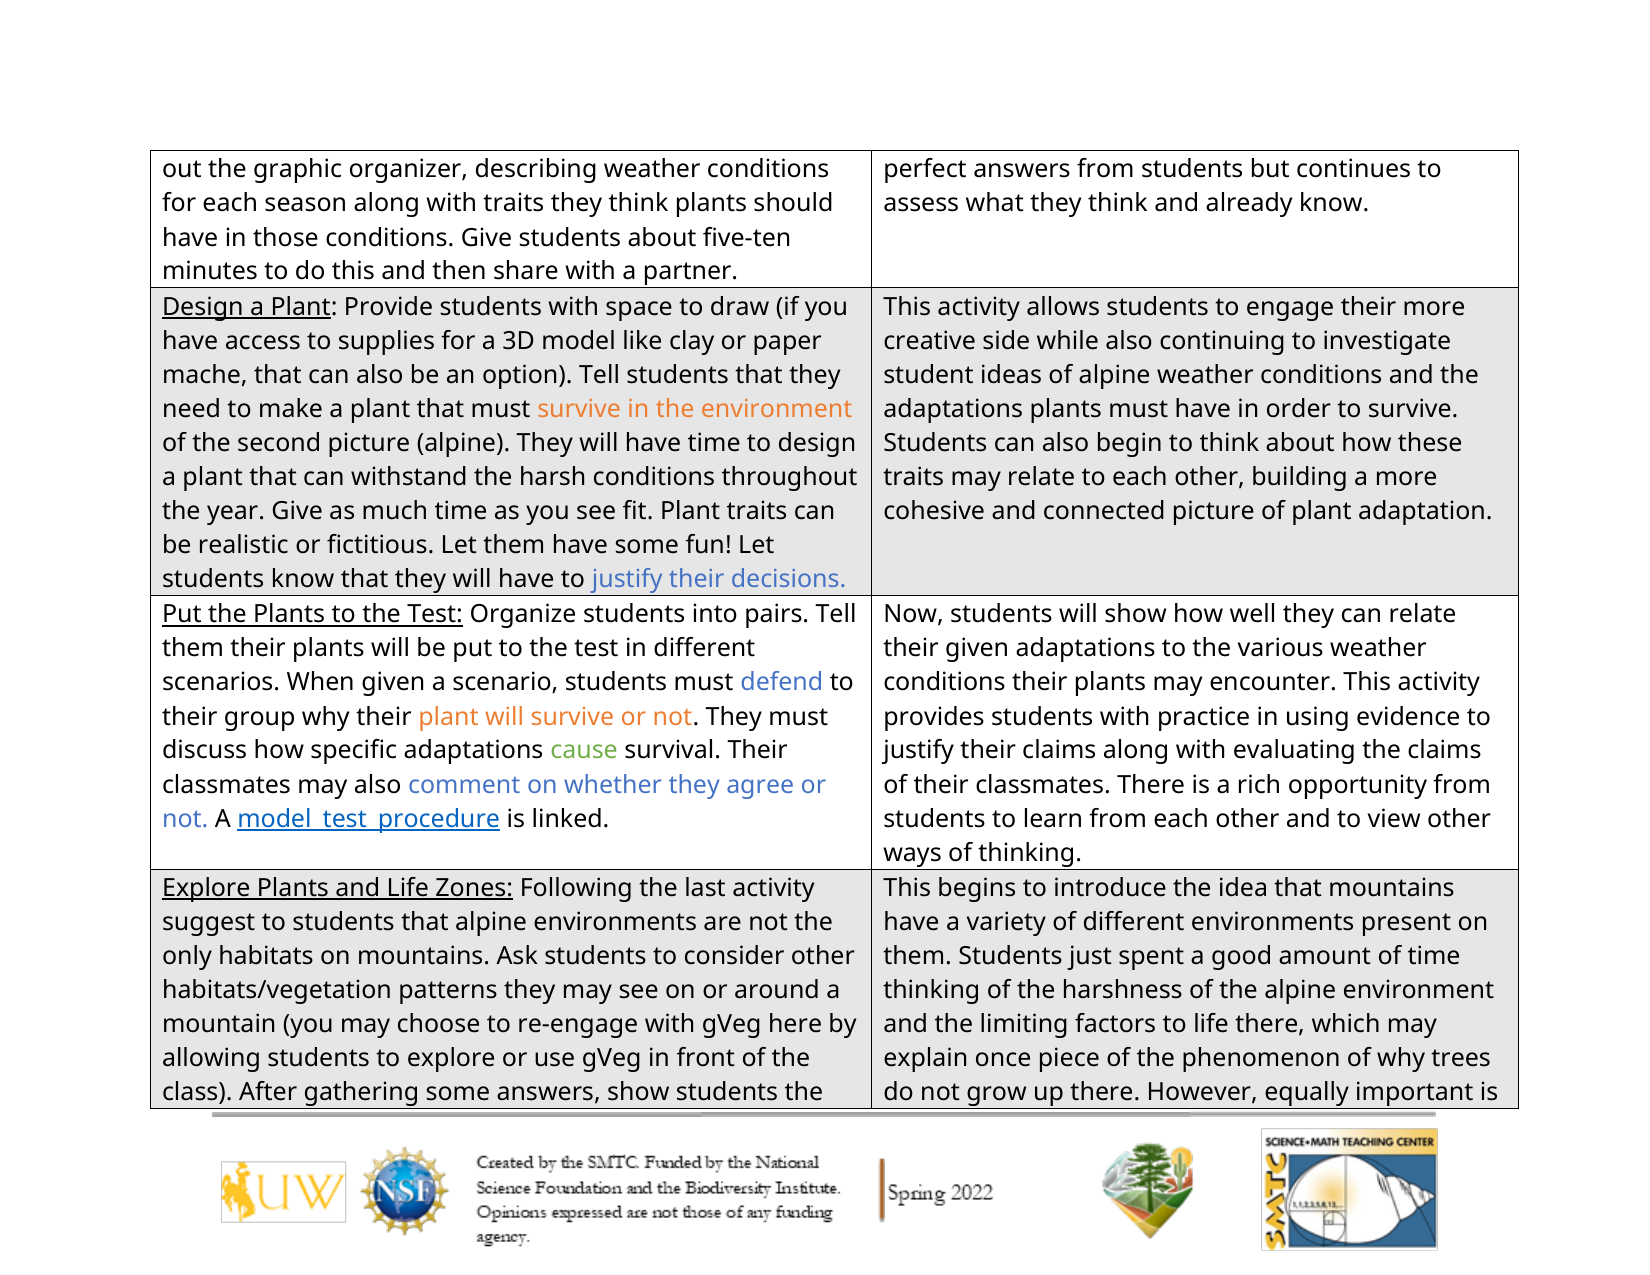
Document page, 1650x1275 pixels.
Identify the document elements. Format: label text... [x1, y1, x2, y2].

table_cell Design a Plant: Provide students with space to draw (if you have access to supplies for a 3D model like clay or paper mache, that can also be an option). Tell students that they need to make a plant that must survive in the environment of the second picture (alpine). They will have time to design a plant that can withstand the harsh conditions throughout the year. Give as much time as you see fit. Plant traits can be realistic or fictitious. Let them have some fun! Let students know that they will have to justify their decisions. [151, 288, 871, 595]
table_cell Now, students will show how well they can relate their given adaptations to the various weather conditions their plants may encounter. This activity provides students with practice in using evidence to justify their claims along with evaluating the claims of their classmates. There is a rich opportunity from students to learn from each other and to view other ways of thinking. [872, 596, 1518, 868]
table_cell Put the Plants to the Test: Organize students into pairs. Tell them their plants will be put to the test in different scenarios. When given a scenario, students must defend to their group why their plant will survive or not. They must discuss how specific adaptations cause survival. Their classmates may also comment on whether they agree or not. A model_test_procedure is linked. [151, 596, 871, 868]
picture [211, 1111, 1439, 1260]
table_cell This activity allows students to engage their more creative side while also continuing to investigate student ideas of alpine weather conditions and the adaptations plants must have in order to survive. Students can also begin to think about how these traits may relate to each other, building a more cohesive and connected picture of plant adaptation. [872, 288, 1518, 595]
